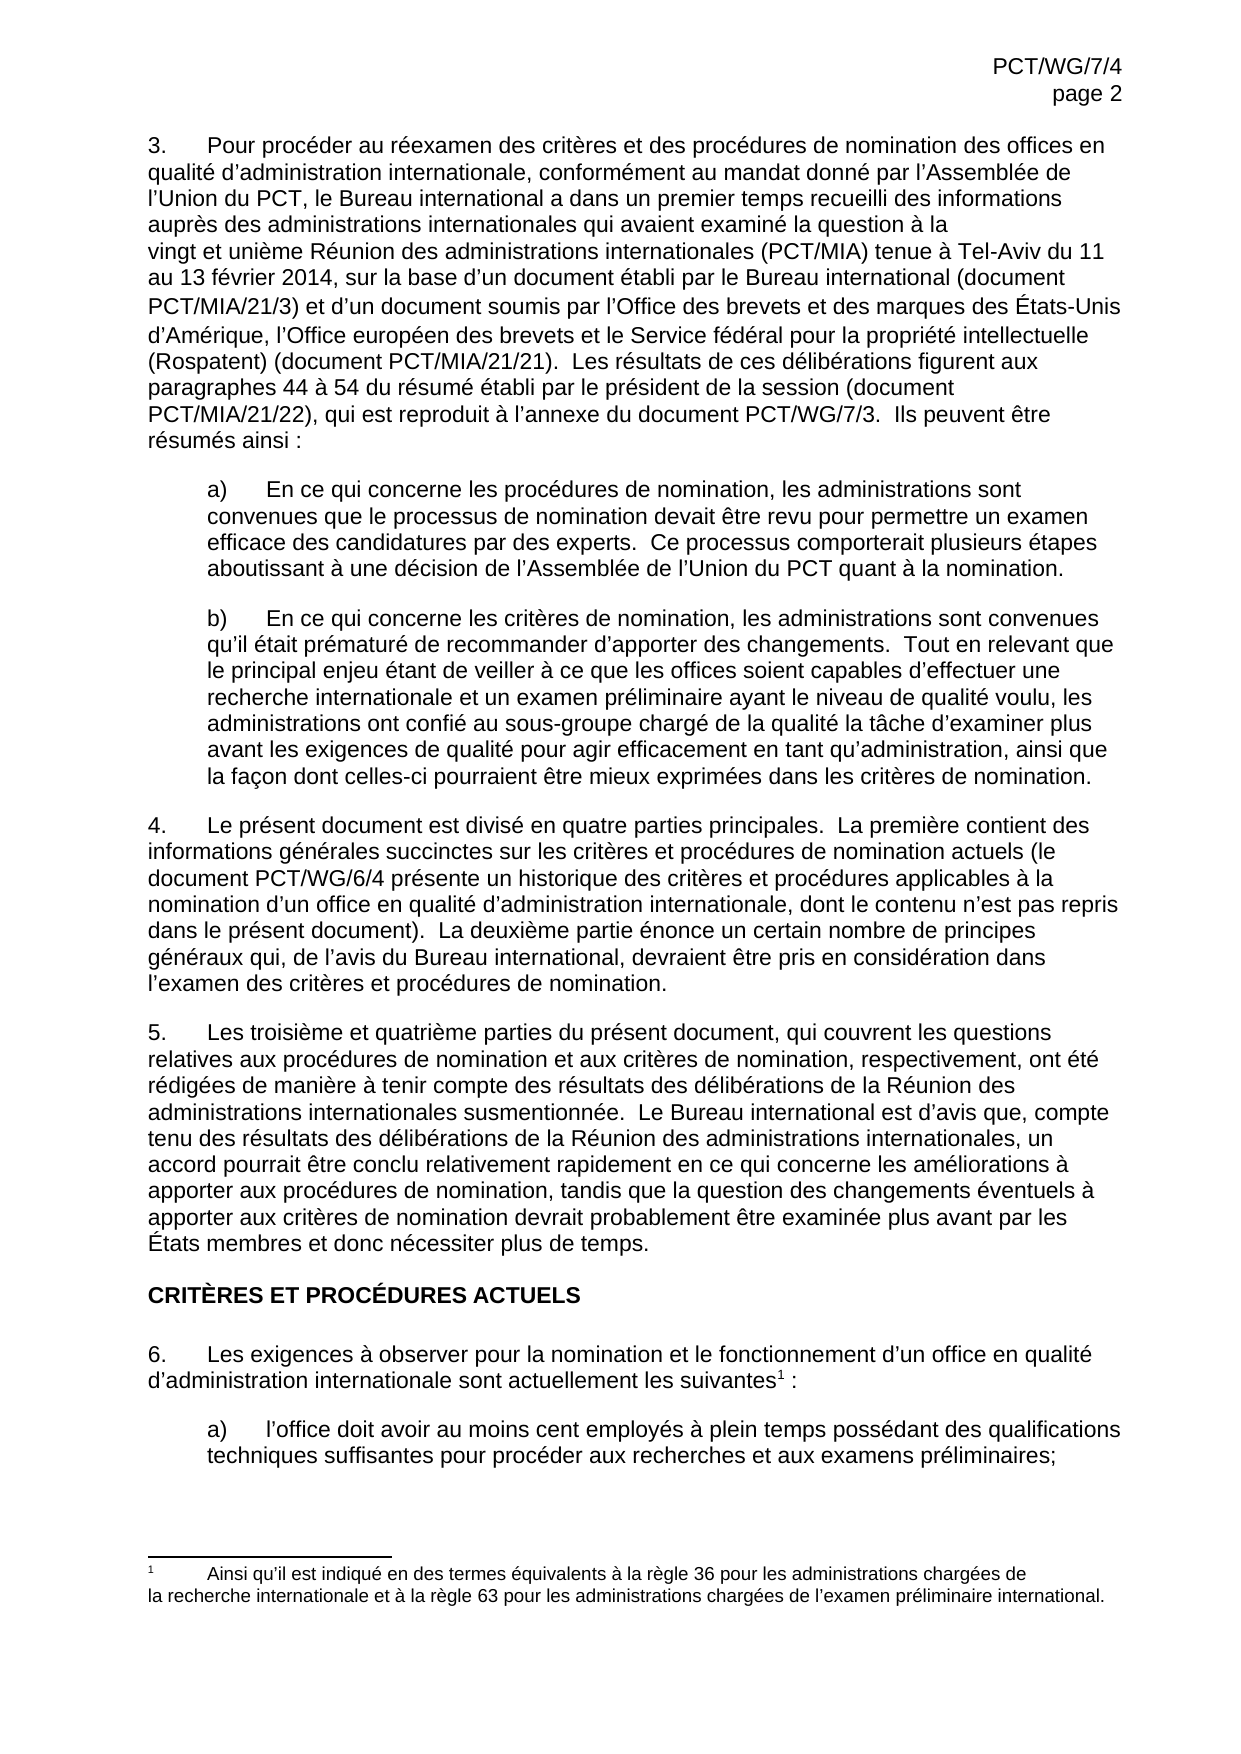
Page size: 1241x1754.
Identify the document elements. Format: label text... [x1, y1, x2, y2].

list En ce qui concerne les critères de nomination, les administrations sont convenues qu’il était prématuré de recommander d’apporter des changements. Tout en relevant que le principal enjeu étant de veiller à ce que les offices soient capables d’effectuer une recherche internationale et un examen préliminaire ayant le niveau de qualité voulu, les administrations ont confié au sous-groupe chargé de la qualité la tâche d’examiner plus avant les exigences de qualité pour agir efficacement en tant qu’administration, ainsi que la façon dont celles-ci pourraient être mieux exprimées dans les critères de nomination. [207, 604, 1122, 789]
text Le présent document est divisé en quatre parties principales. La première contient des informations générales succinctes sur les critères et procédures de nomination actuels (le document PCT/WG/6/4 présente un historique des critères et procédures applicables à la nomination d’un office en qualité d’administration internationale, dont le contenu n’est pas repris dans le présent document). La deuxième partie énonce un certain nombre de principes généraux qui, de l’avis du Bureau international, devraient être pris en considération dans l’examen des critères et procédures de nomination. [148, 812, 1122, 996]
text Pour procéder au réexamen des critères et des procédures de nomination des offices en qualité d’administration internationale, conformément au mandat donné par l’Assemblée de l’Union du PCT, le Bureau international a dans un premier temps recueilli des informations auprès des administrations internationales qui avaient examiné la question à la vingt et unième Réunion des administrations internationales (PCT/MIA) tenue à Tel-Aviv du 11 au 13 février 2014, sur la base d’un document établi par le Bureau international (document PCT/MIA/21/3) et d’un document soumis par l’Office des brevets et des marques des États-Unis d’Amérique, l’Office européen des brevets et le Service fédéral pour la propriété intellectuelle (Rospatent) (document PCT/MIA/21/21). Les résultats de ces délibérations figurent aux paragraphes 44 à 54 du résumé établi par le président de la session (document PCT/MIA/21/22), qui est reproduit à l’annexe du document PCT/WG/7/3. Ils peuvent être résumés ainsi : [148, 132, 1122, 453]
list l’office doit avoir au moins cent employés à plein temps possédant des qualifications techniques suffisantes pour procéder aux recherches et aux examens préliminaires; [207, 1416, 1122, 1469]
list En ce qui concerne les procédures de nomination, les administrations sont convenues que le processus de nomination devait être revu pour permettre un examen efficace des candidatures par des experts. Ce processus comporterait plusieurs étapes aboutissant à une décision de l’Assemblée de l’Union du PCT quant à la nomination. [207, 476, 1122, 582]
text Les troisième et quatrième parties du présent document, qui couvrent les questions relatives aux procédures de nomination et aux critères de nomination, respectivement, ont été rédigées de manière à tenir compte des résultats des délibérations de la Réunion des administrations internationales susmentionnée. Le Bureau international est d’avis que, compte tenu des résultats des délibérations de la Réunion des administrations internationales, un accord pourrait être conclu relativement rapidement en ce qui concerne les améliorations à apporter aux procédures de nomination, tandis que la question des changements éventuels à apporter aux critères de nomination devrait probablement être examinée plus avant par les États membres et donc nécessiter plus de temps. [148, 1019, 1122, 1257]
text Les exigences à observer pour la nomination et le fonctionnement d’un office en qualité d’administration internationale sont actuellement les suivantes : [148, 1341, 1122, 1393]
subtitle Critères et procédures actuels [148, 1282, 1122, 1308]
